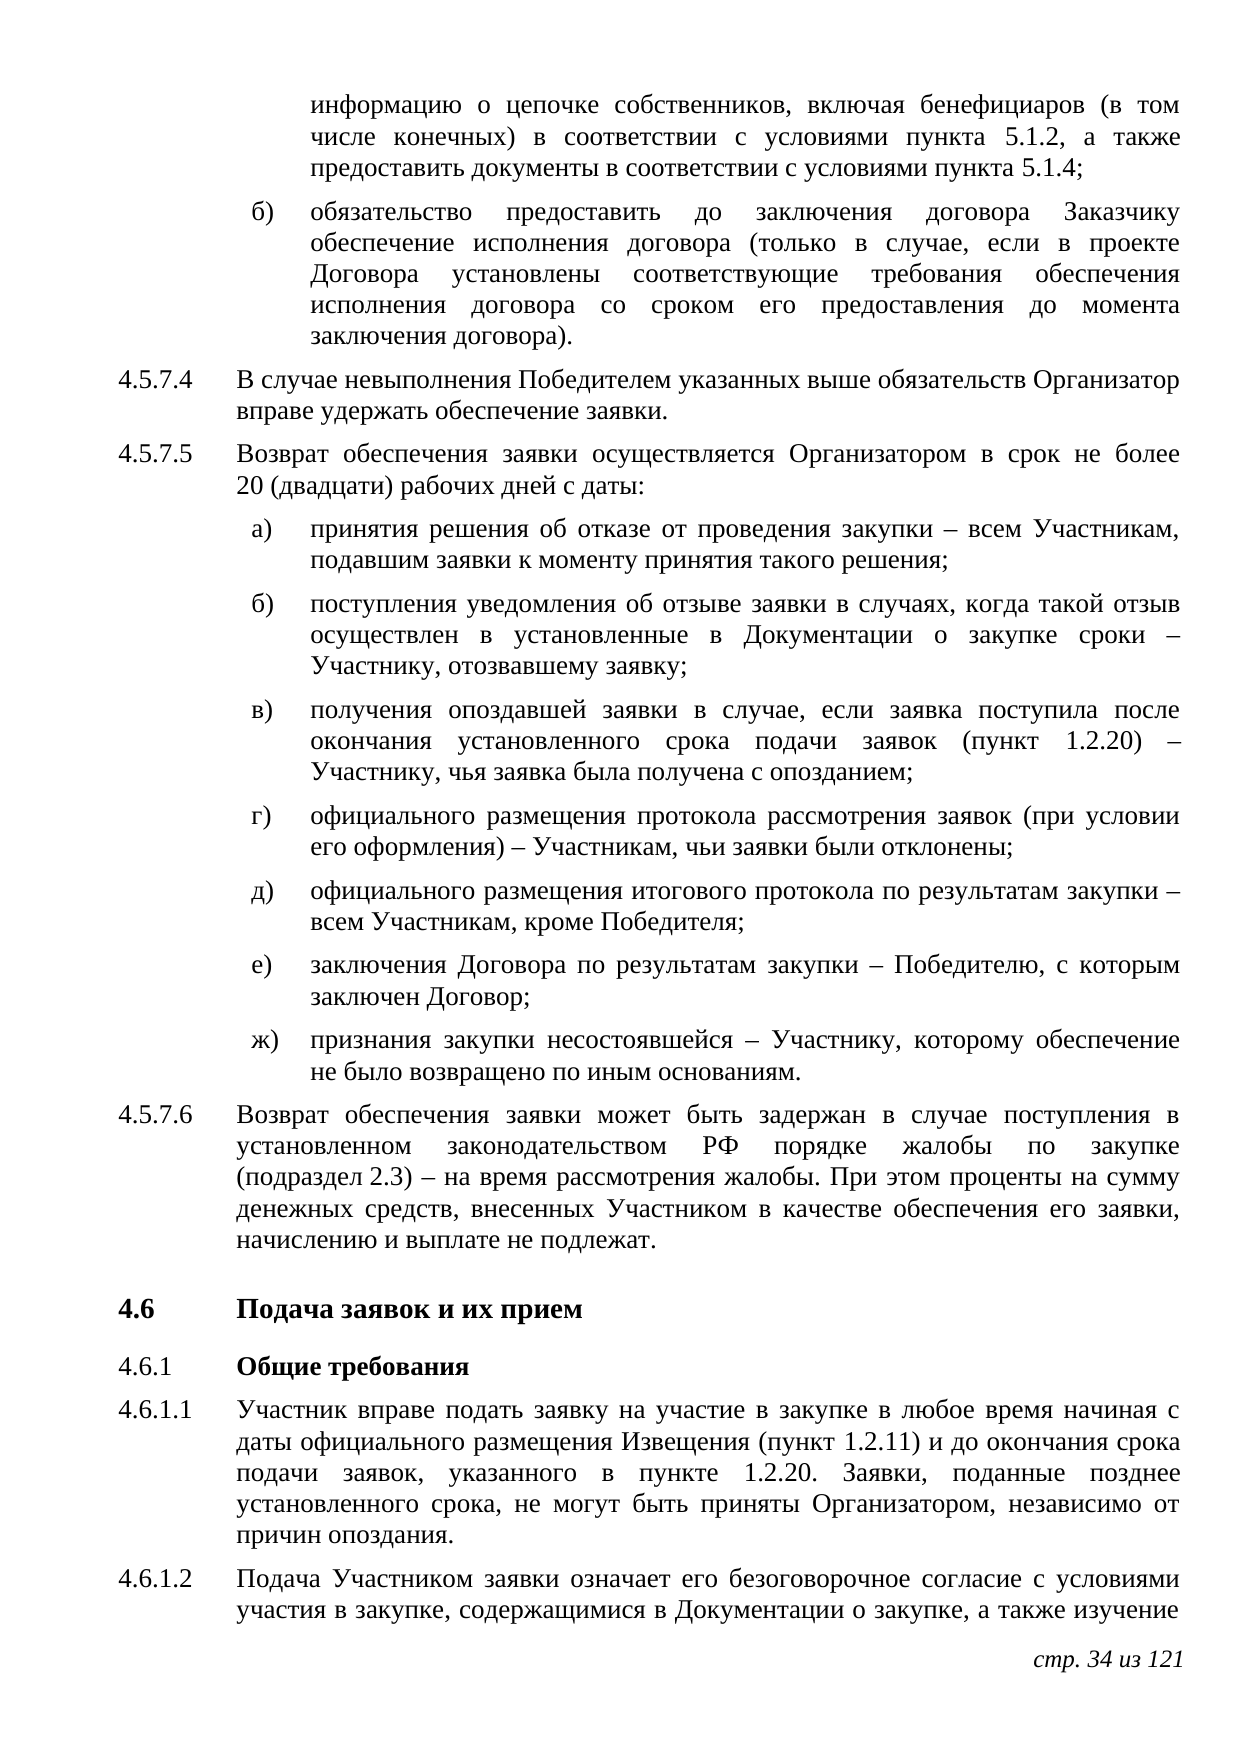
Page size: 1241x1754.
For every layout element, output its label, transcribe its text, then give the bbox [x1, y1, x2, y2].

text Возврат обеспечения заявки осуществляется Организатором в срок не более 20 (двадцати) рабочих дней с даты: [118, 438, 1181, 500]
text получения опоздавшей заявки в случае, если заявка поступила после окончания установленного срока подачи заявок (пункт 1.2.20) – Участнику, чья заявка была получена с опозданием; [251, 693, 1181, 787]
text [251, 89, 1181, 182]
subtitle Подача заявок и их прием [118, 1291, 1181, 1325]
text официального размещения протокола рассмотрения заявок (при условии его оформления) – Участникам, чьи заявки были отклонены; [251, 799, 1181, 861]
text признания закупки несостоявшейся – Участнику, которому обеспечение не было возвращено по иным основаниям. [251, 1023, 1181, 1086]
text поступления уведомления об отзыве заявки в случаях, когда такой отзыв осуществлен в установленные в Документации о закупке сроки – Участнику, отозвавшему заявку; [251, 587, 1181, 681]
text принятия решения об отказе от проведения закупки – всем Участникам, подавшим заявки к моменту принятия такого решения; [251, 512, 1181, 575]
text обязательство предоставить до заключения договора Заказчику обеспечение исполнения договора (только в случае, если в проекте Договора установлены соответствующие требования обеспечения исполнения договора со сроком его предоставления до момента заключения договора). [251, 194, 1181, 350]
list Участник вправе подать заявку на участие в закупке в любое время начиная с даты официального размещения Извещения (пункт 1.2.11) и до окончания срока подачи заявок, указанного в пункте 1.2.20. Заявки, поданные позднее установленного срока, не могут быть приняты Организатором, независимо от причин опоздания. [118, 1394, 1181, 1549]
text заключения Договора по результатам закупки – Победителю, с которым заключен Договор; [251, 949, 1181, 1011]
text официального размещения итогового протокола по результатам закупки – всем Участникам, кроме Победителя; [251, 874, 1181, 936]
text В случае невыполнения Победителем указанных выше обязательств Организатор вправе удержать обеспечение заявки. [118, 363, 1181, 425]
text Общие требования [118, 1350, 1181, 1381]
text Возврат обеспечения заявки может быть задержан в случае поступления в установленном законодательством РФ порядке жалобы по закупке (подраздел 2.3) – на время рассмотрения жалобы. При этом проценты на сумму денежных средств, внесенных Участником в качестве обеспечения его заявки, начислению и выплате не подлежат. [118, 1098, 1181, 1254]
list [118, 1562, 1181, 1624]
